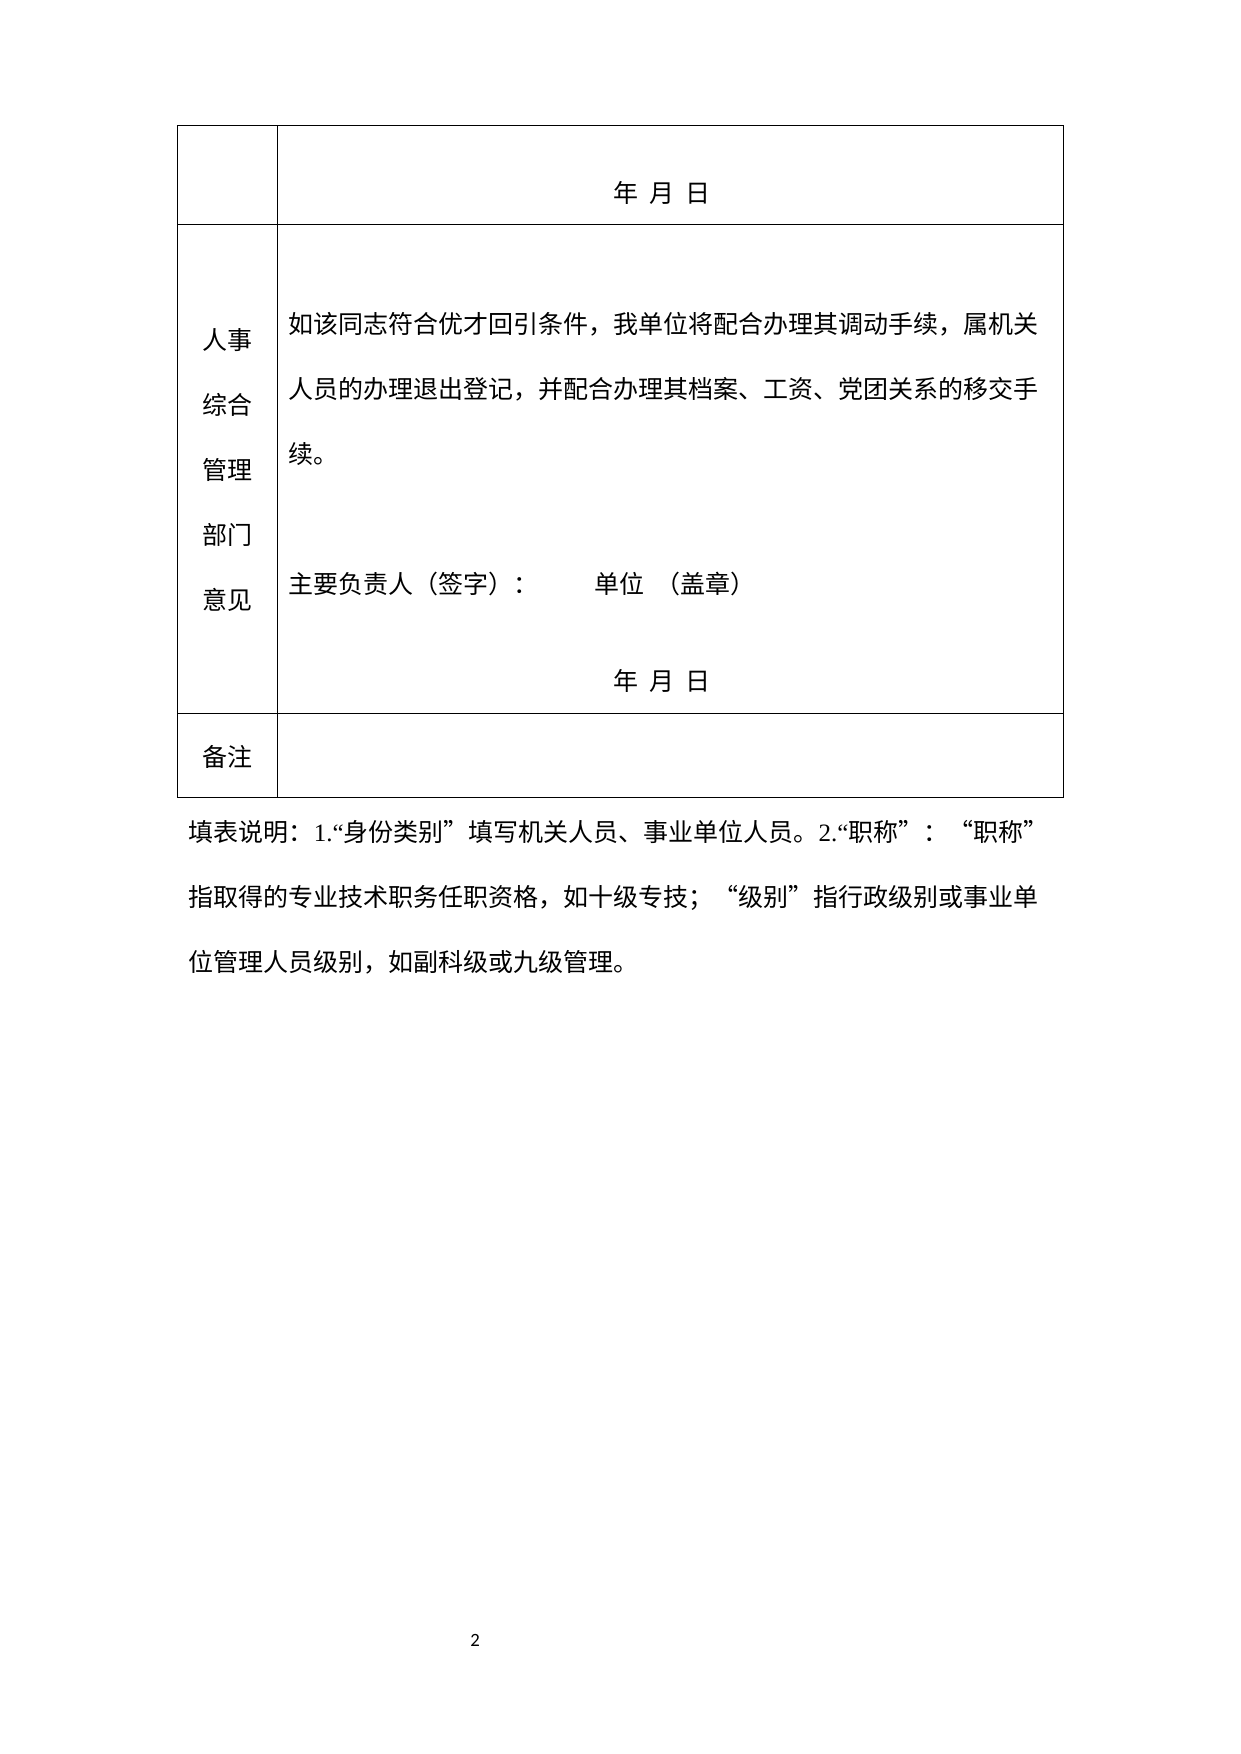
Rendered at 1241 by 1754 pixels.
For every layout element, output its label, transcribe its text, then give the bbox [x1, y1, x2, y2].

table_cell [178, 126, 277, 224]
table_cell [278, 126, 1063, 224]
table_cell 如该同志符合优才回引条件，我单位将配合办理其调动手续，属机关人员的办理退出登记，并配合办理其档案、工资、党团关系的移交手续。 主要负责人（签字）： 单位 （盖章） 年 月 日 [278, 225, 1063, 712]
table_cell 填表说明：1.“身份类别”填写机关人员、事业单位人员。2.“职称”：“职称”指取得的专业技术职务任职资格，如十级专技；“级别”指行政级别或事业单位管理人员级别，如副科级或九级管理。 [177, 798, 1063, 1025]
table_cell 人事 综合 管理 部门 意见 [178, 225, 277, 712]
table_cell [278, 714, 1063, 797]
table_cell 备注 [178, 714, 277, 797]
